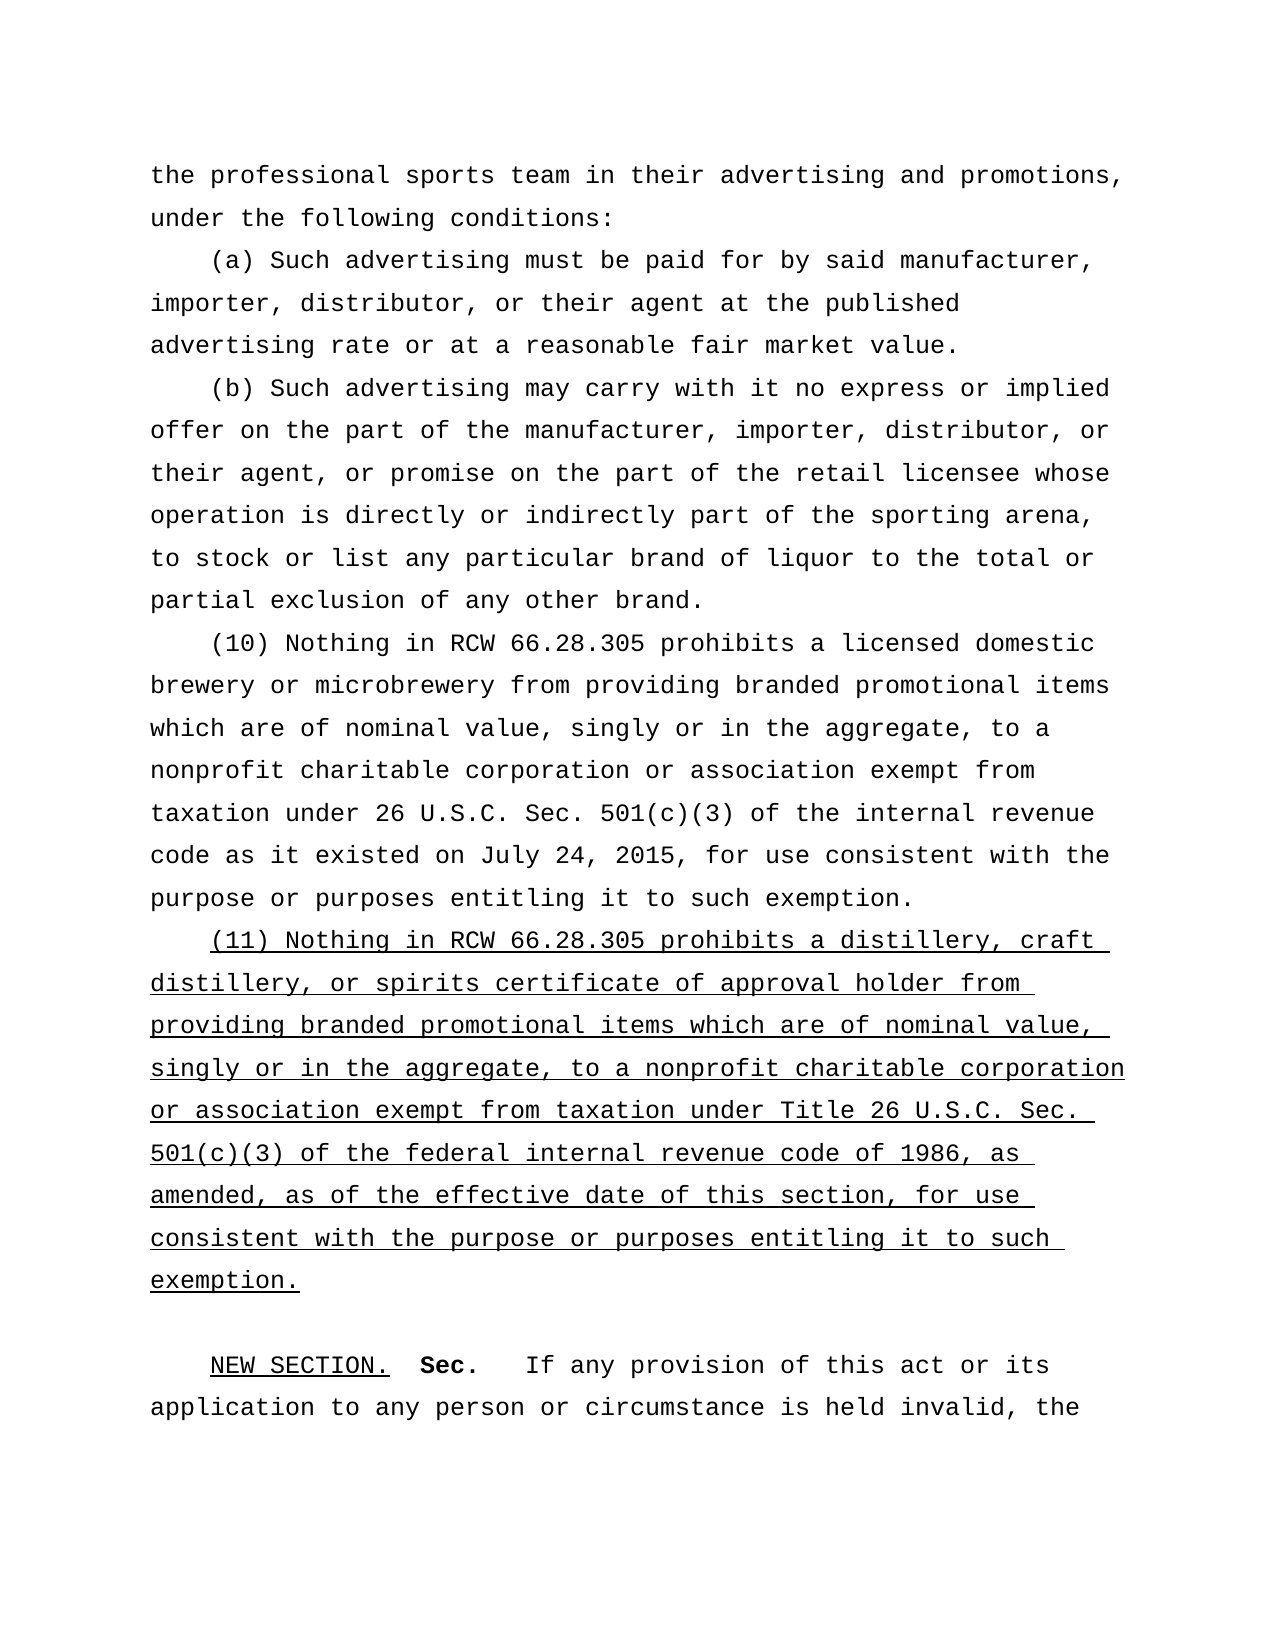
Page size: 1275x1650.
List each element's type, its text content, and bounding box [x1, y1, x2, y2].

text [150, 1339, 1125, 1424]
text (11) Nothing in RCW 66.28.305 prohibits a distillery, craft distillery, or spirits certificate of approval holder from providing branded promotional items which are of nominal value, singly or in the aggregate, to a nonprofit charitable corporation or association exempt from taxation under Title 26 U.S.C. Sec. 501(c)(3) of the federal internal revenue code of 1986, as amended, as of the effective date of this section, for use consistent with the purpose or purposes entitling it to such exemption. [150, 1080, 1125, 1297]
text (11) Nothing in RCW 66.28.305 prohibits a distillery, craft distillery, or spirits certificate of approval holder from providing branded promotional items which are of nominal value, singly or in the aggregate, to a nonprofit charitable corporation or association exempt from taxation under Title 26 U.S.C. Sec. 501(c)(3) of the federal internal revenue code of 1986, as amended, as of the effective date of this section, for use consistent with the purpose or purposes entitling it to such exemption. [150, 915, 1125, 1079]
text (b) Such advertising may carry with it no express or implied offer on the part of the manufacturer, importer, distributor, or their agent, or promise on the part of the retail licensee whose operation is directly or indirectly part of the sporting arena, to stock or list any particular brand of liquor to the total or partial exclusion of any other brand. [150, 362, 1125, 617]
text (10) Nothing in RCW 66.28.305 prohibits a licensed domestic brewery or microbrewery from providing branded promotional items which are of nominal value, singly or in the aggregate, to a nonprofit charitable corporation or association exempt from taxation under 26 U.S.C. Sec. 501(c)(3) of the internal revenue code as it existed on July 24, 2015, for use consistent with the purpose or purposes entitling it to such exemption. [150, 617, 1125, 915]
text (a) Such advertising must be paid for by said manufacturer, importer, distributor, or their agent at the published advertising rate or at a reasonable fair market value. [150, 235, 1125, 362]
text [150, 150, 1125, 235]
